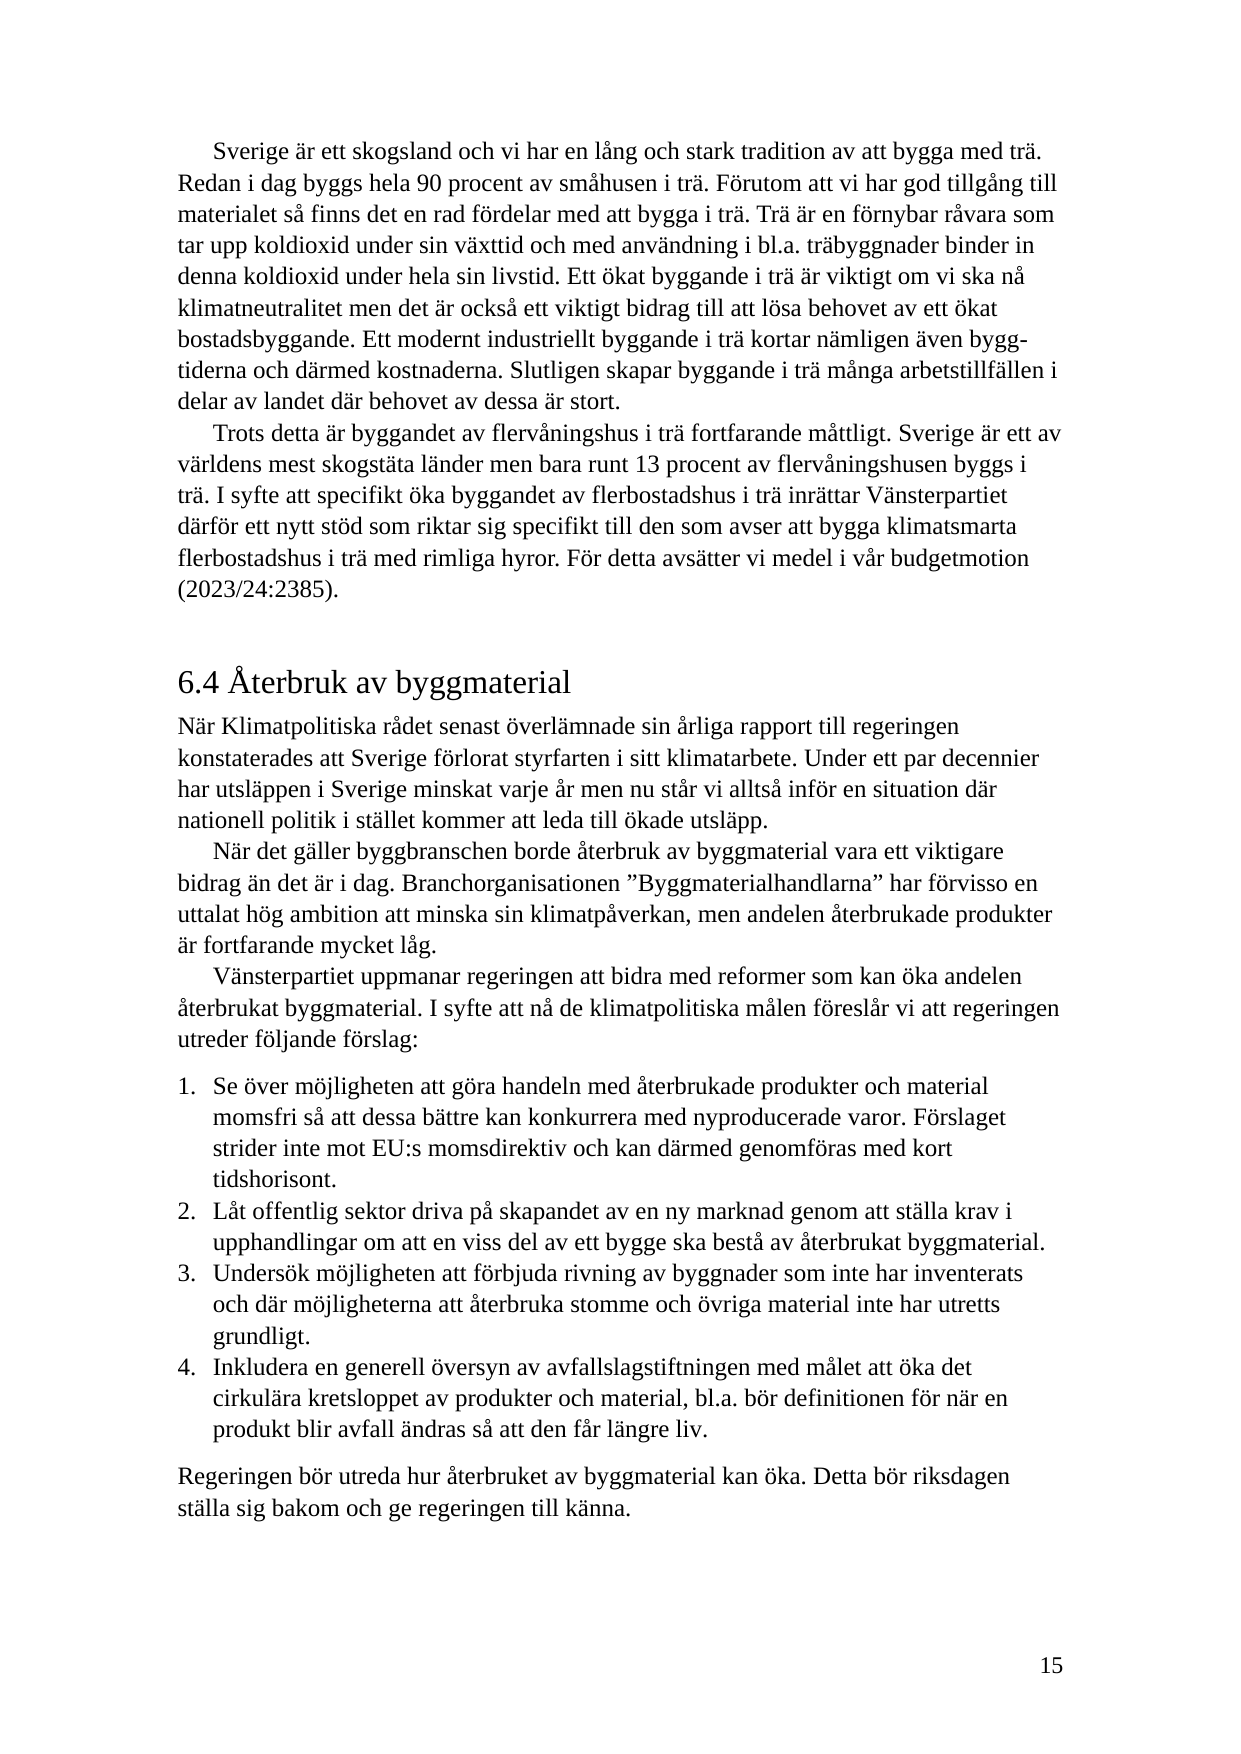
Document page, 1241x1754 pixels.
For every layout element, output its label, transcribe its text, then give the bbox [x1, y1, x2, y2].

text När det gäller byggbranschen borde återbruk av byggmaterial vara ett viktigare bidrag än det är i dag. Branchorganisationen ”Byggmaterialhandlarna” har förvisso en uttalat hög ambition att minska sin klimatpåverkan, men andelen återbrukade produkter är fortfarande mycket låg. [177, 834, 1063, 959]
text Vänsterpartiet uppmanar regeringen att bidra med reformer som kan öka andelen återbrukat byggmaterial. I syfte att nå de klimatpolitiska målen föreslår vi att regeringen utreder följande förslag: [177, 959, 1063, 1053]
list Inkludera en generell översyn av avfallslagstiftningen med målet att öka det cirkulära kretsloppet av produkter och material, bl.a. bör definitionen för när en produkt blir avfall ändras så att den får längre liv. [177, 1349, 1063, 1443]
list Undersök möjligheten att förbjuda rivning av byggnader som inte har inventerats och där möjligheterna att återbruka stomme och övriga material inte har utretts grundligt. [177, 1256, 1063, 1349]
text Sverige är ett skogsland och vi har en lång och stark tradition av att bygga med trä. Redan i dag byggs hela 90 procent av småhusen i trä. Förutom att vi har god tillgång till materialet så finns det en rad fördelar med att bygga i trä. Trä är en förnybar råvara som tar upp koldioxid under sin växttid och med användning i bl.a. träbyggnader binder in denna koldioxid under hela sin livstid. Ett ökat byggande i trä är viktigt om vi ska nå klimatneutralitet men det är också ett viktigt bidrag till att lösa behovet av ett ökat bostadsbyggande. Ett modernt industriellt byggande i trä kortar nämligen även byggtiderna och därmed kostnaderna. Slutligen skapar byggande i trä många arbetstillfällen i delar av landet där behovet av dessa är stort. [177, 134, 1063, 415]
text Regeringen bör utreda hur återbruket av byggmaterial kan öka. Detta bör riksdagen ställa sig bakom och ge regeringen till känna. [177, 1459, 1063, 1521]
text När Klimatpolitiska rådet senast överlämnade sin årliga rapport till regeringen konstaterades att Sverige förlorat styrfarten i sitt klimatarbete. Under ett par decennier har utsläppen i Sverige minskat varje år men nu står vi alltså inför en situation där nationell politik i stället kommer att leda till ökade utsläpp. [177, 709, 1063, 834]
list Se över möjligheten att göra handeln med återbrukade produkter och material momsfri så att dessa bättre kan konkurrera med nyproducerade varor. Förslaget strider inte mot EU:s momsdirektiv och kan därmed genomföras med kort tidshorisont. [177, 1068, 1063, 1193]
text Trots detta är byggandet av flervåningshus i trä fortfarande måttligt. Sverige är ett av världens mest skogstäta länder men bara runt 13 procent av flervåningshusen byggs i trä. I syfte att specifikt öka byggandet av flerbostadshus i trä inrättar Vänsterpartiet därför ett nytt stöd som riktar sig specifikt till den som avser att bygga klimatsmarta flerbostadshus i trä med rimliga hyror. För detta avsätter vi medel i vår budgetmotion (2023/24:2385). [177, 415, 1063, 603]
list Låt offentlig sektor driva på skapandet av en ny marknad genom att ställa krav i upphandlingar om att en viss del av ett bygge ska bestå av återbrukat byggmaterial. [177, 1193, 1063, 1256]
text Återbruk av byggmaterial [177, 665, 1063, 701]
